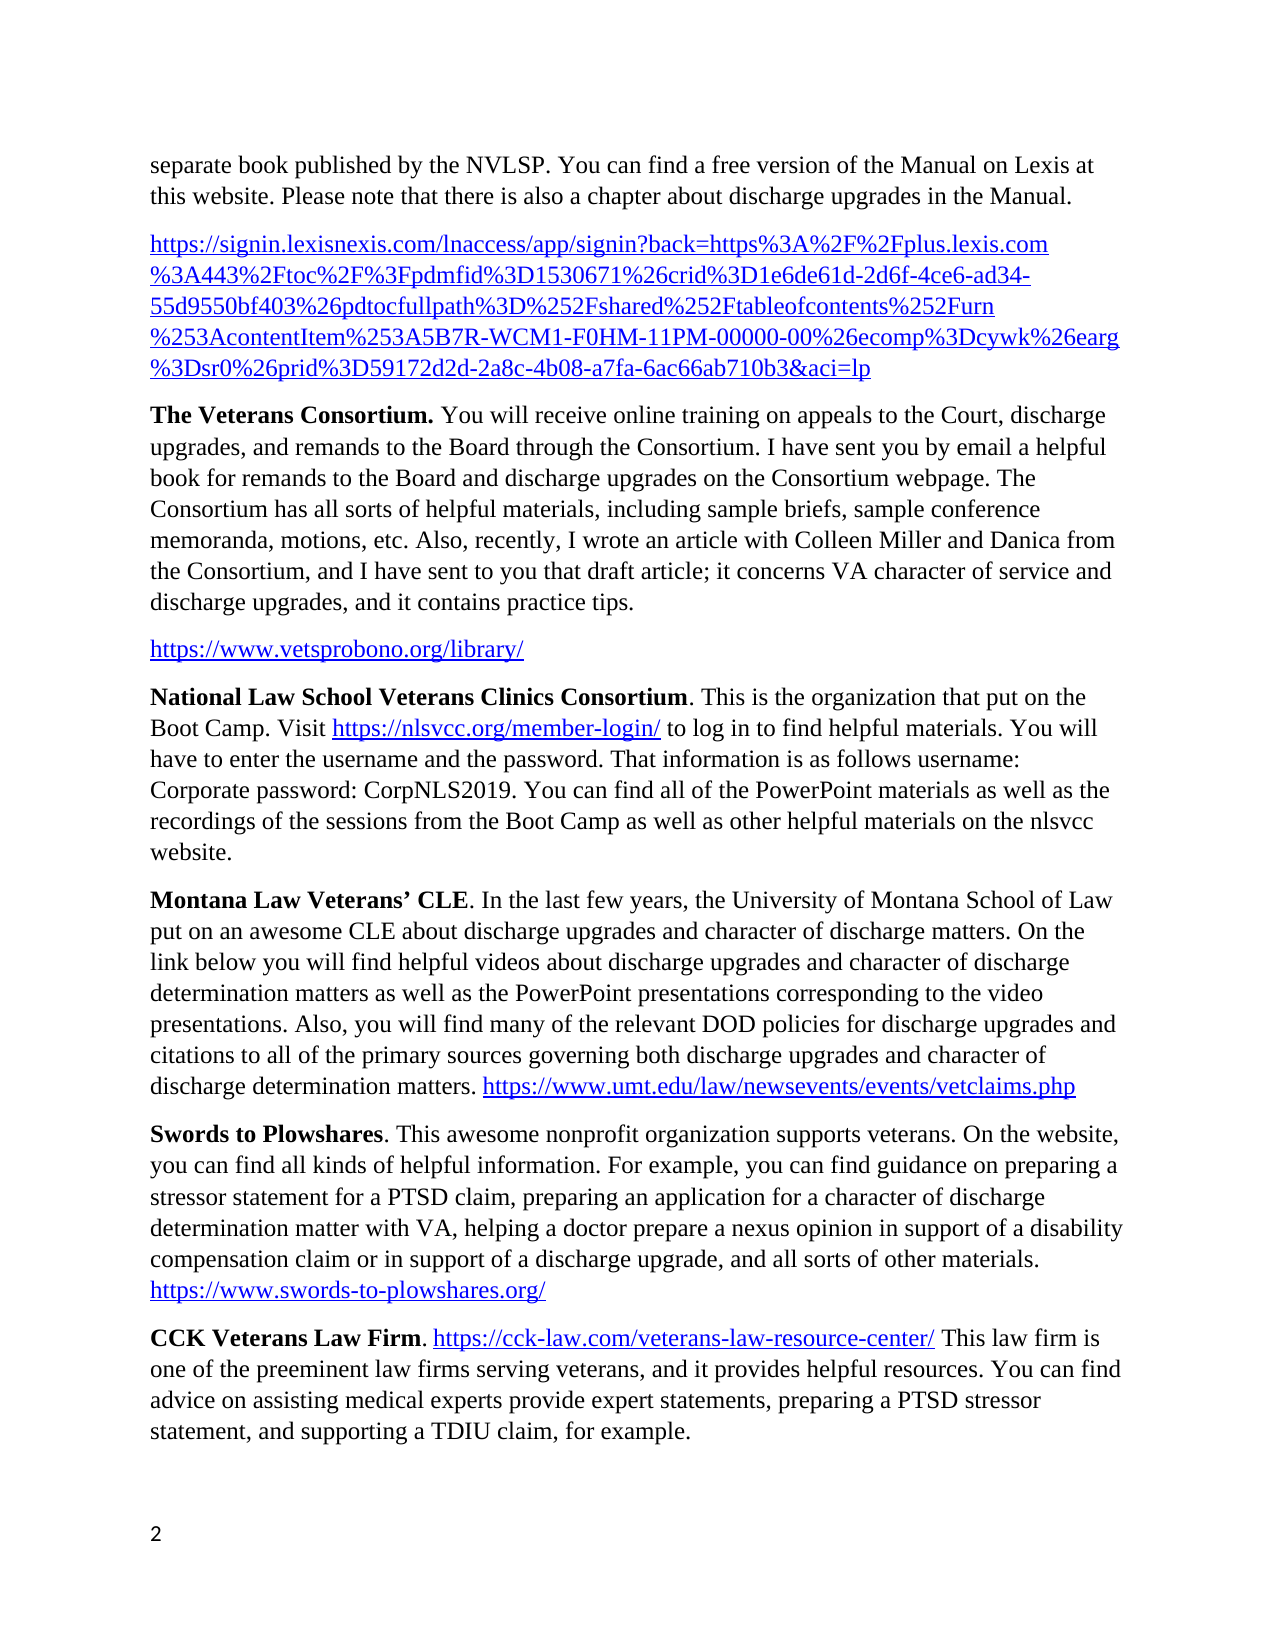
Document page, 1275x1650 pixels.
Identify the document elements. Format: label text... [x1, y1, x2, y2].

text https://www.vetsprobono.org/library/ [150, 634, 1125, 663]
text https://signin.lexisnexis.com/lnaccess/app/signin?back=https%3A%2F%2Fplus.lexis.com%3A443%2Ftoc%2F%3Fpdmfid%3D1530671%26crid%3D1e6de61d-2d6f-4ce6-ad34-55d9550bf403%26pdtocfullpath%3D%252Fshared%252Ftableofcontents%252Furn%253AcontentItem%253A5B7R-WCM1-F0HM-11PM-00000-00%26ecomp%3Dcywk%26earg%3Dsr0%26prid%3D59172d2d-2a8c-4b08-a7fa-6ac66ab710b3&aci=lp [150, 229, 1125, 382]
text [150, 150, 1125, 210]
text CCK Veterans Law Firm. https://cck-law.com/veterans-law-resource-center/ This law firm is one of the preeminent law firms serving veterans, and it provides helpful resources. You can find advice on assisting medical experts provide expert statements, preparing a PTSD stressor statement, and supporting a TDIU claim, for example. [150, 1323, 1125, 1444]
text Swords to Plowshares. This awesome nonprofit organization supports veterans. On the website, you can find all kinds of helpful information. For example, you can find guidance on preparing a stressor statement for a PTSD claim, preparing an application for a character of discharge determination matter with VA, helping a doctor prepare a nexus opinion in support of a disability compensation claim or in support of a discharge upgrade, and all sorts of other materials. https://www.swords-to-plowshares.org/ [150, 1119, 1125, 1304]
text Montana Law Veterans’ CLE. In the last few years, the University of Montana School of Law put on an awesome CLE about discharge upgrades and character of discharge matters. On the link below you will find helpful videos about discharge upgrades and character of discharge determination matters as well as the PowerPoint presentations corresponding to the video presentations. Also, you will find many of the relevant DOD policies for discharge upgrades and citations to all of the primary sources governing both discharge upgrades and character of discharge determination matters. https://www.umt.edu/law/newsevents/events/vetclaims.php [150, 885, 1125, 1101]
text National Law School Veterans Clinics Consortium. This is the organization that put on the Boot Camp. Visit https://nlsvcc.org/member-login/ to log in to find helpful materials. You will have to enter the username and the password. That information is as follows username: Corporate password: CorpNLS2019. You can find all of the PowerPoint materials as well as the recordings of the sessions from the Boot Camp as well as other helpful materials on the nlsvcc website. [150, 682, 1125, 866]
text The Veterans Consortium. You will receive online training on appeals to the Court, discharge upgrades, and remands to the Board through the Consortium. I have sent you by email a helpful book for remands to the Board and discharge upgrades on the Consortium webpage. The Consortium has all sorts of helpful materials, including sample briefs, sample conference memoranda, motions, etc. Also, recently, I wrote an article with Colleen Miller and Danica from the Consortium, and I have sent to you that draft article; it concerns VA character of service and discharge upgrades, and it contains practice tips. [150, 401, 1125, 616]
